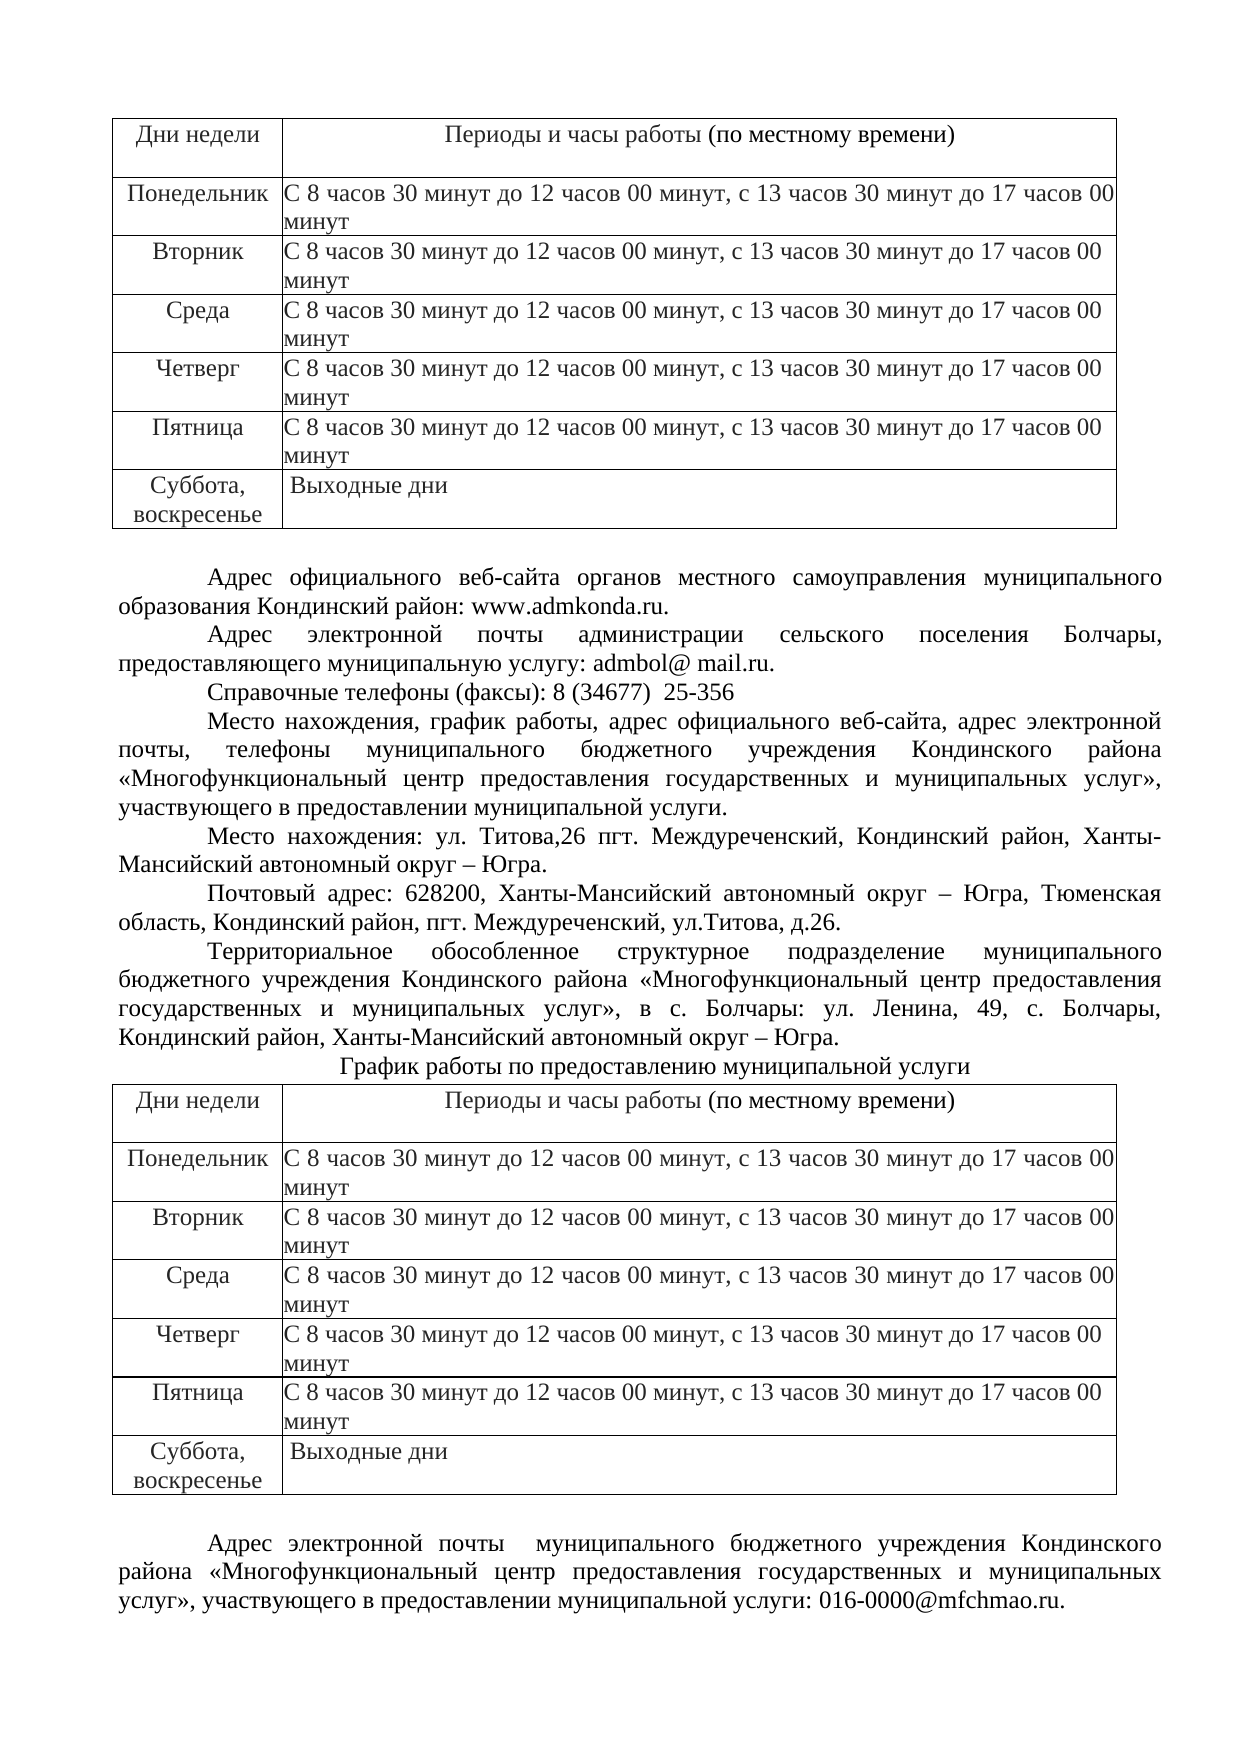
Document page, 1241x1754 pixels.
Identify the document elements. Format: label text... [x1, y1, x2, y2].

table_cell С 8 часов 30 минут до 12 часов 00 минут, с 13 часов 30 минут до 17 часов 00 минут [283, 1202, 1116, 1259]
table_cell Выходные дни [283, 470, 1116, 528]
table_cell С 8 часов 30 минут до 12 часов 00 минут, с 13 часов 30 минут до 17 часов 00 минут [283, 1378, 1116, 1435]
table_cell Четверг [113, 1319, 282, 1376]
table_cell С 8 часов 30 минут до 12 часов 00 минут, с 13 часов 30 минут до 17 часов 00 минут [283, 295, 1116, 352]
table_cell С 8 часов 30 минут до 12 часов 00 минут, с 13 часов 30 минут до 17 часов 00 минут [283, 178, 1116, 235]
table_cell Суббота, воскресенье [113, 1436, 282, 1493]
text Территориальное обособленное структурное подразделение муниципального бюджетного учреждения Кондинского района «Многофункциональный центр предоставления государственных и муниципальных услуг», в с. Болчары: ул. Ленина, 49, с. Болчары, Кондинский район, Ханты-Мансийский автономный округ – Югра. [118, 936, 1162, 1051]
table_cell Пятница [113, 412, 282, 469]
text Адрес электронной почты администрации сельского поселения Болчары, предоставляющего муниципальную услугу: admbol@ mail.ru. [118, 619, 1162, 677]
text График работы по предоставлению муниципальной услуги [118, 1051, 1162, 1079]
table_cell С 8 часов 30 минут до 12 часов 00 минут, с 13 часов 30 минут до 17 часов 00 минут [283, 1143, 1116, 1201]
text Адрес официального веб-сайта органов местного самоуправления муниципального образования Кондинский район: www.admkonda.ru. [118, 562, 1162, 619]
table_cell Среда [113, 295, 282, 352]
table_header Периоды и часы работы (по местному времени) [283, 1085, 1116, 1142]
table_cell Вторник [113, 1202, 282, 1259]
table_header Периоды и часы работы (по местному времени) [283, 119, 1116, 177]
table_cell С 8 часов 30 минут до 12 часов 00 минут, с 13 часов 30 минут до 17 часов 00 минут [283, 1319, 1116, 1376]
table_header Дни недели [113, 1085, 282, 1142]
text Место нахождения: ул. Титова,26 пгт. Междуреченский, Кондинский район, Ханты-Мансийский автономный округ – Югра. [118, 821, 1162, 878]
table_cell Среда [113, 1260, 282, 1318]
table_cell Суббота, воскресенье [113, 470, 282, 528]
table_cell С 8 часов 30 минут до 12 часов 00 минут, с 13 часов 30 минут до 17 часов 00 минут [283, 1260, 1116, 1318]
table_cell Выходные дни [283, 1436, 1116, 1493]
text Адрес электронной почты муниципального бюджетного учреждения Кондинского района «Многофункциональный центр предоставления государственных и муниципальных услуг», участвующего в предоставлении муниципальной услуги: 016-0000@mfchmao.ru. [118, 1528, 1162, 1614]
text Место нахождения, график работы, адрес официального веб-сайта, адрес электронной почты, телефоны муниципального бюджетного учреждения Кондинского района «Многофункциональный центр предоставления государственных и муниципальных услуг», участвующего в предоставлении муниципальной услуги. [118, 706, 1162, 821]
table_cell С 8 часов 30 минут до 12 часов 00 минут, с 13 часов 30 минут до 17 часов 00 минут [283, 353, 1116, 411]
table_header Дни недели [113, 119, 282, 177]
table_cell Вторник [113, 236, 282, 294]
table_cell С 8 часов 30 минут до 12 часов 00 минут, с 13 часов 30 минут до 17 часов 00 минут [283, 412, 1116, 469]
table_cell Пятница [113, 1378, 282, 1435]
table_cell С 8 часов 30 минут до 12 часов 00 минут, с 13 часов 30 минут до 17 часов 00 минут [283, 236, 1116, 294]
table_cell Четверг [113, 353, 282, 411]
table_cell Понедельник [113, 178, 282, 235]
text Почтовый адрес: 628200, Ханты-Мансийский автономный округ – Югра, Тюменская область, Кондинский район, пгт. Междуреченский, ул.Титова, д.26. [118, 878, 1162, 936]
table_cell Понедельник [113, 1143, 282, 1201]
text Справочные телефоны (факсы): 8 (34677) 25-356 [118, 677, 1162, 706]
